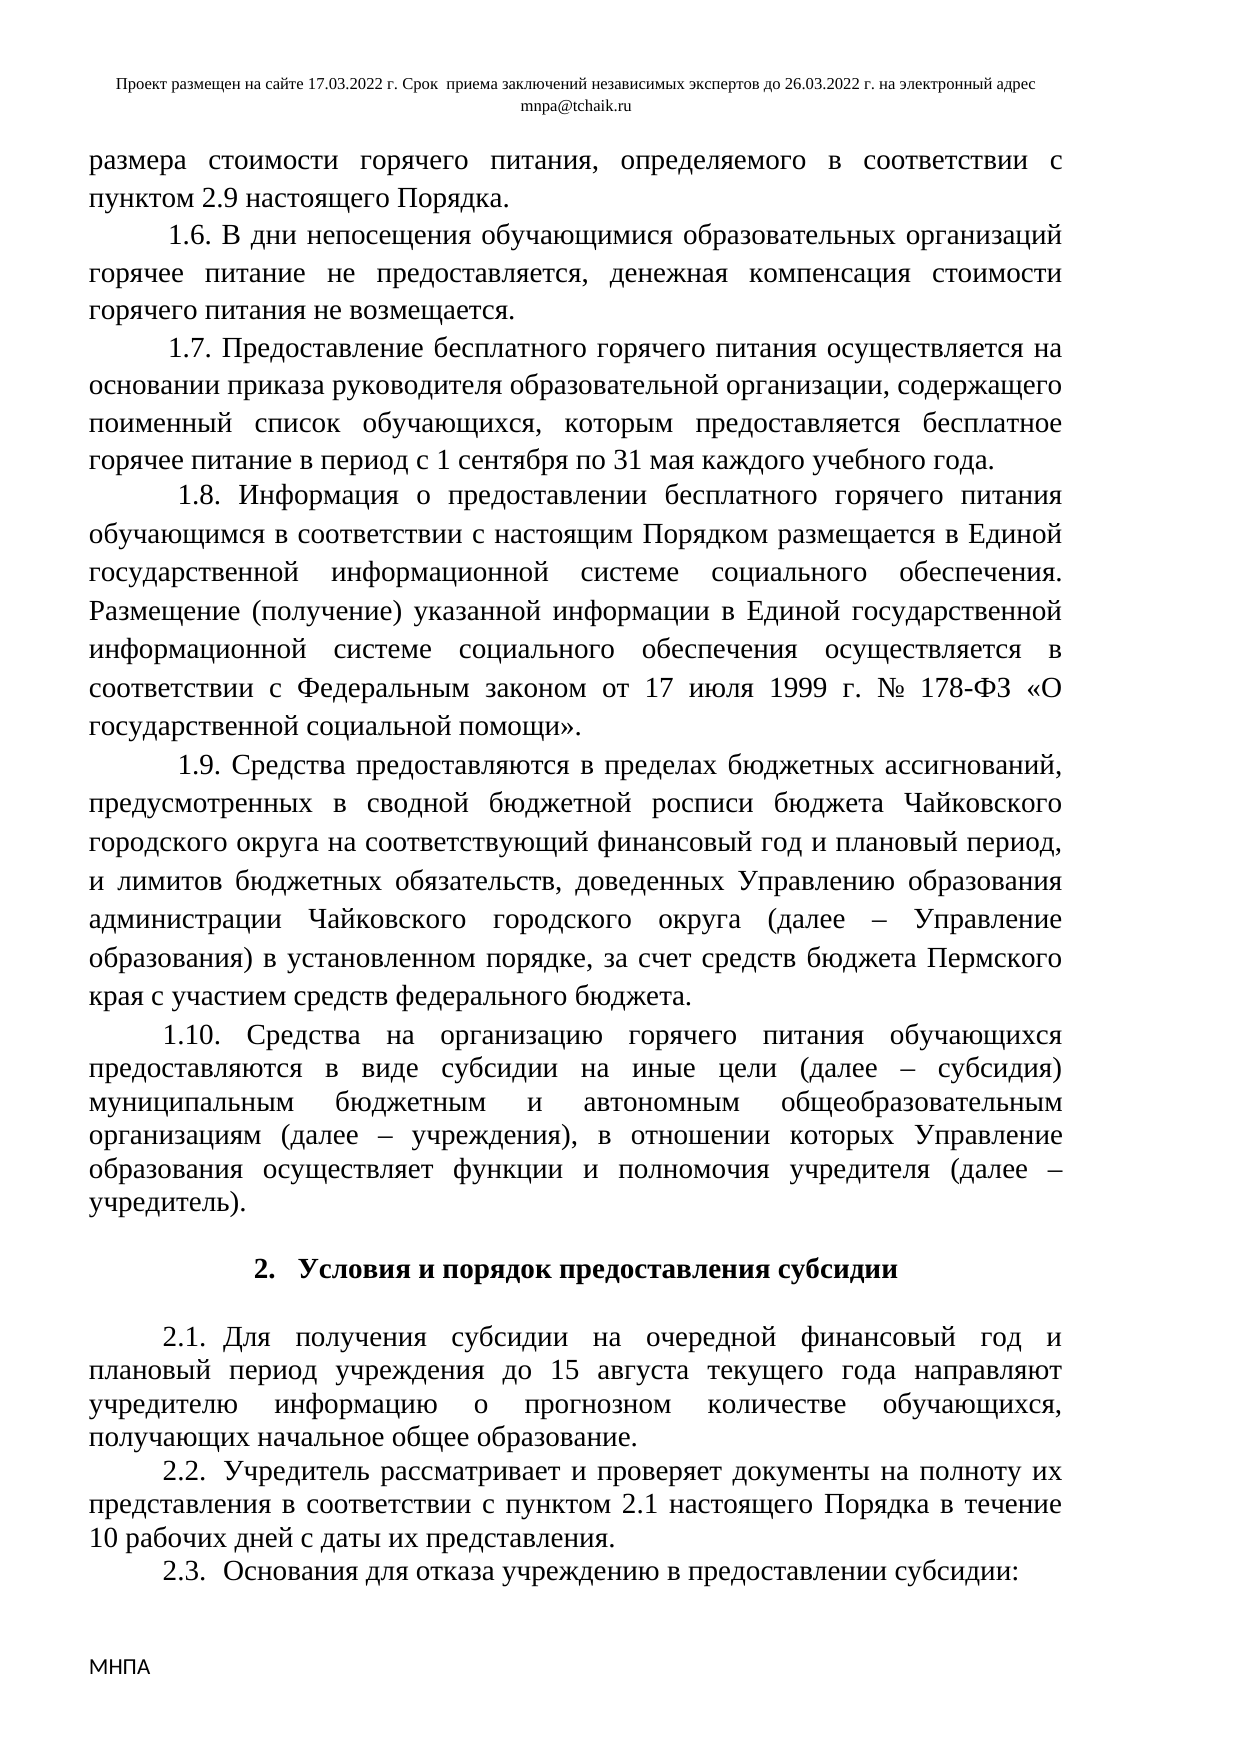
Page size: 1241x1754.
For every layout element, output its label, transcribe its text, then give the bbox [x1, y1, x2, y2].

list 1.9. Средства предоставляются в пределах бюджетных ассигнований, предусмотренных в сводной бюджетной росписи бюджета Чайковского городского округа на соответствующий финансовый год и плановый период, и лимитов бюджетных обязательств, доведенных Управлению образования администрации Чайковского городского округа (далее – Управление образования) в установленном порядке, за счет средств бюджета Пермского края с участием средств федерального бюджета. [89, 747, 1063, 1012]
list Для получения субсидии на очередной финансовый год и плановый период учреждения до 15 августа текущего года направляют учредителю информацию о прогнозном количестве обучающихся, получающих начальное общее образование. [89, 1319, 1063, 1453]
text 1.6. В дни непосещения обучающимися образовательных организаций горячее питание не предоставляется, денежная компенсация стоимости горячего питания не возмещается. [89, 215, 1063, 327]
list Учредитель рассматривает и проверяет документы на полноту их представления в соответствии с пунктом 2.1 настоящего Порядка в течение 10 рабочих дней с даты их представления. [89, 1453, 1063, 1553]
list Условия и порядок предоставления субсидии [89, 1252, 1063, 1285]
list Основания для отказа учреждению в предоставлении субсидии: [89, 1553, 1063, 1587]
text 1.7. Предоставление бесплатного горячего питания осуществляется на основании приказа руководителя образовательной организации, содержащего поименный список обучающихся, которым предоставляется бесплатное горячее питание в период с 1 сентября по 31 мая каждого учебного года. [89, 327, 1063, 477]
text 1.10. Средства на организацию горячего питания обучающихся предоставляются в виде субсидии на иные цели (далее – субсидия) муниципальным бюджетным и автономным общеобразовательным организациям (далее – учреждения), в отношении которых Управление образования осуществляет функции и полномочия учредителя (далее – учредитель). [89, 1017, 1063, 1218]
list 1.8. Информация о предоставлении бесплатного горячего питания обучающимся в соответствии с настоящим Порядком размещается в Единой государственной информационной системе социального обеспечения. Размещение (получение) указанной информации в Единой государственной информационной системе социального обеспечения осуществляется в соответствии с Федеральным законом от 17 июля 1999 г. № 178-ФЗ «О государственной социальной помощи». [89, 477, 1063, 742]
